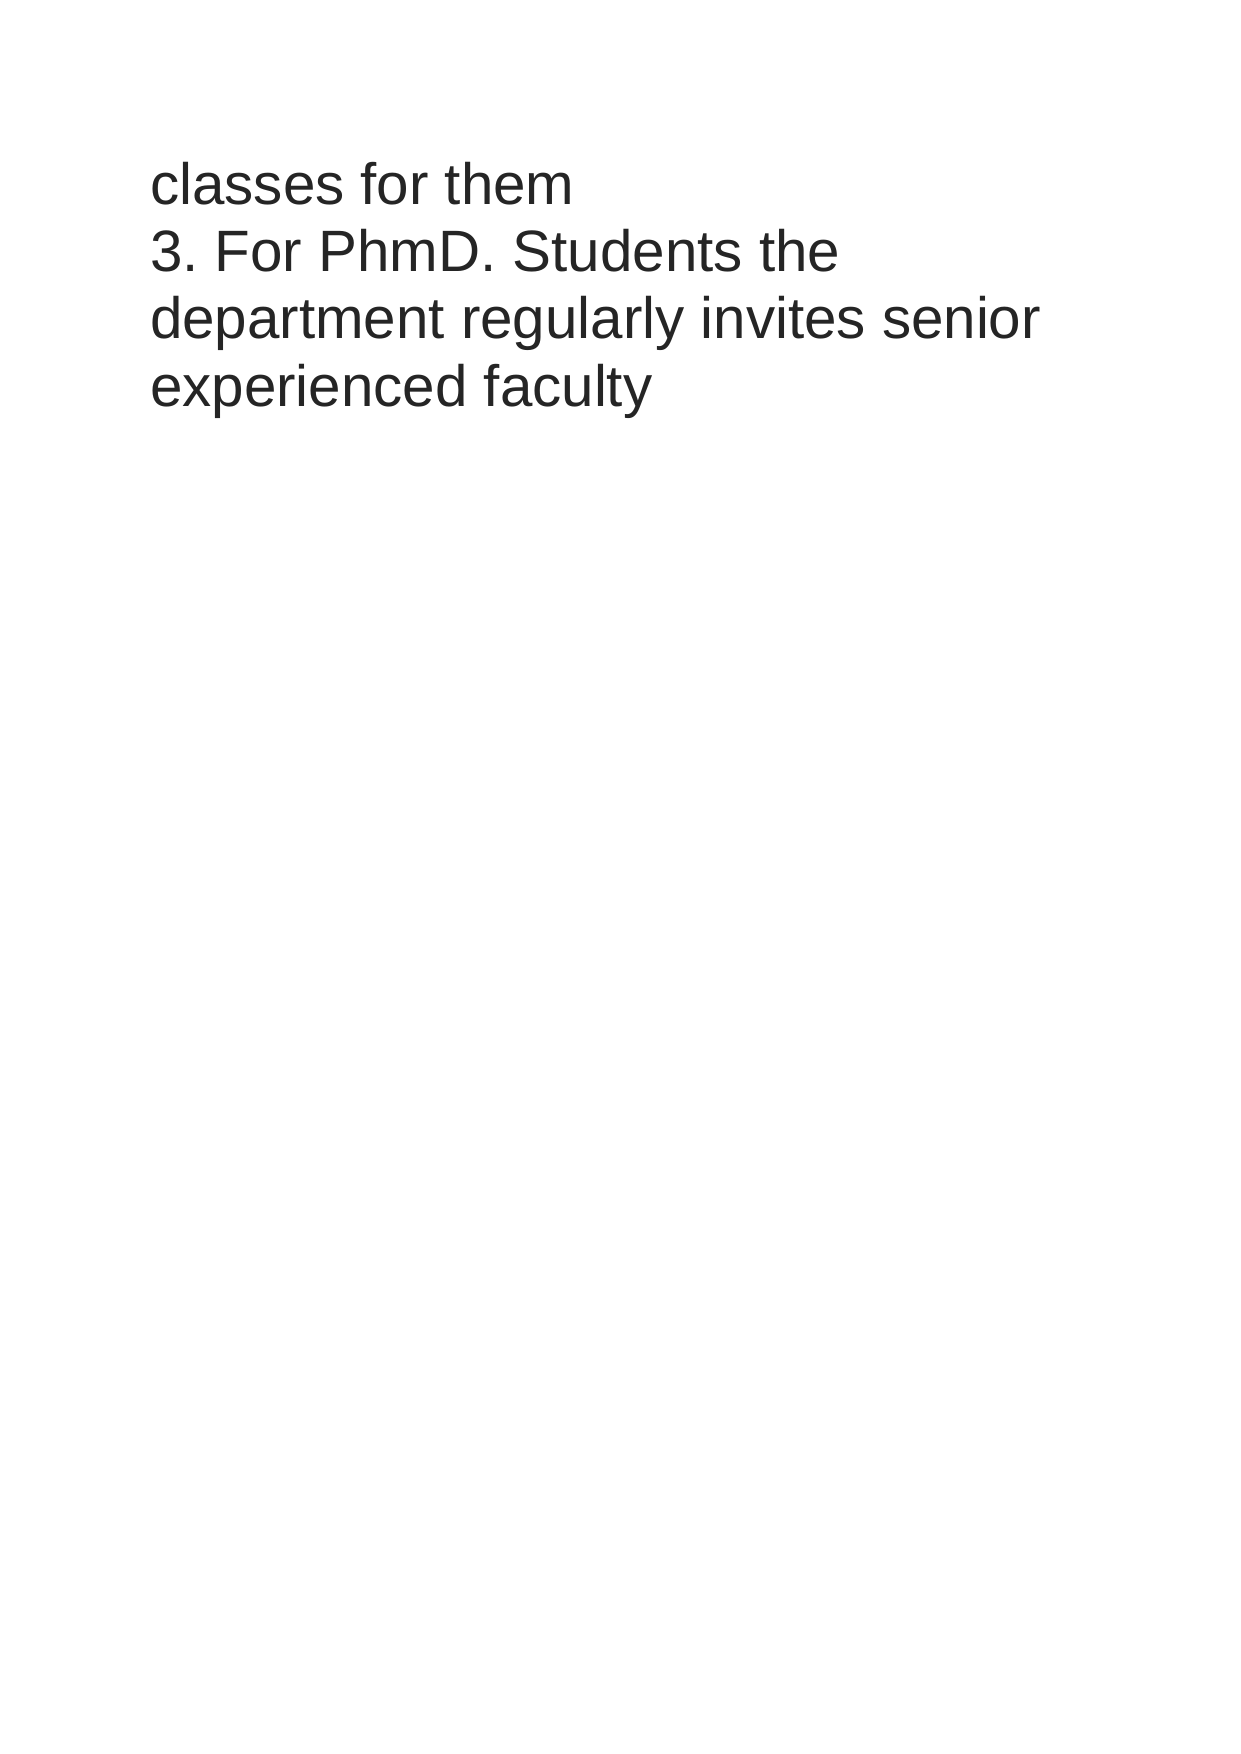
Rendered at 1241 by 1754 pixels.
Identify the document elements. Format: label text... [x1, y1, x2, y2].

text 2. The department identify slow learners / arranges remedial classes for them [150, 150, 1090, 351]
text 3. For PhmD. Students the department regularly invites senior experienced faculty [150, 351, 1090, 552]
